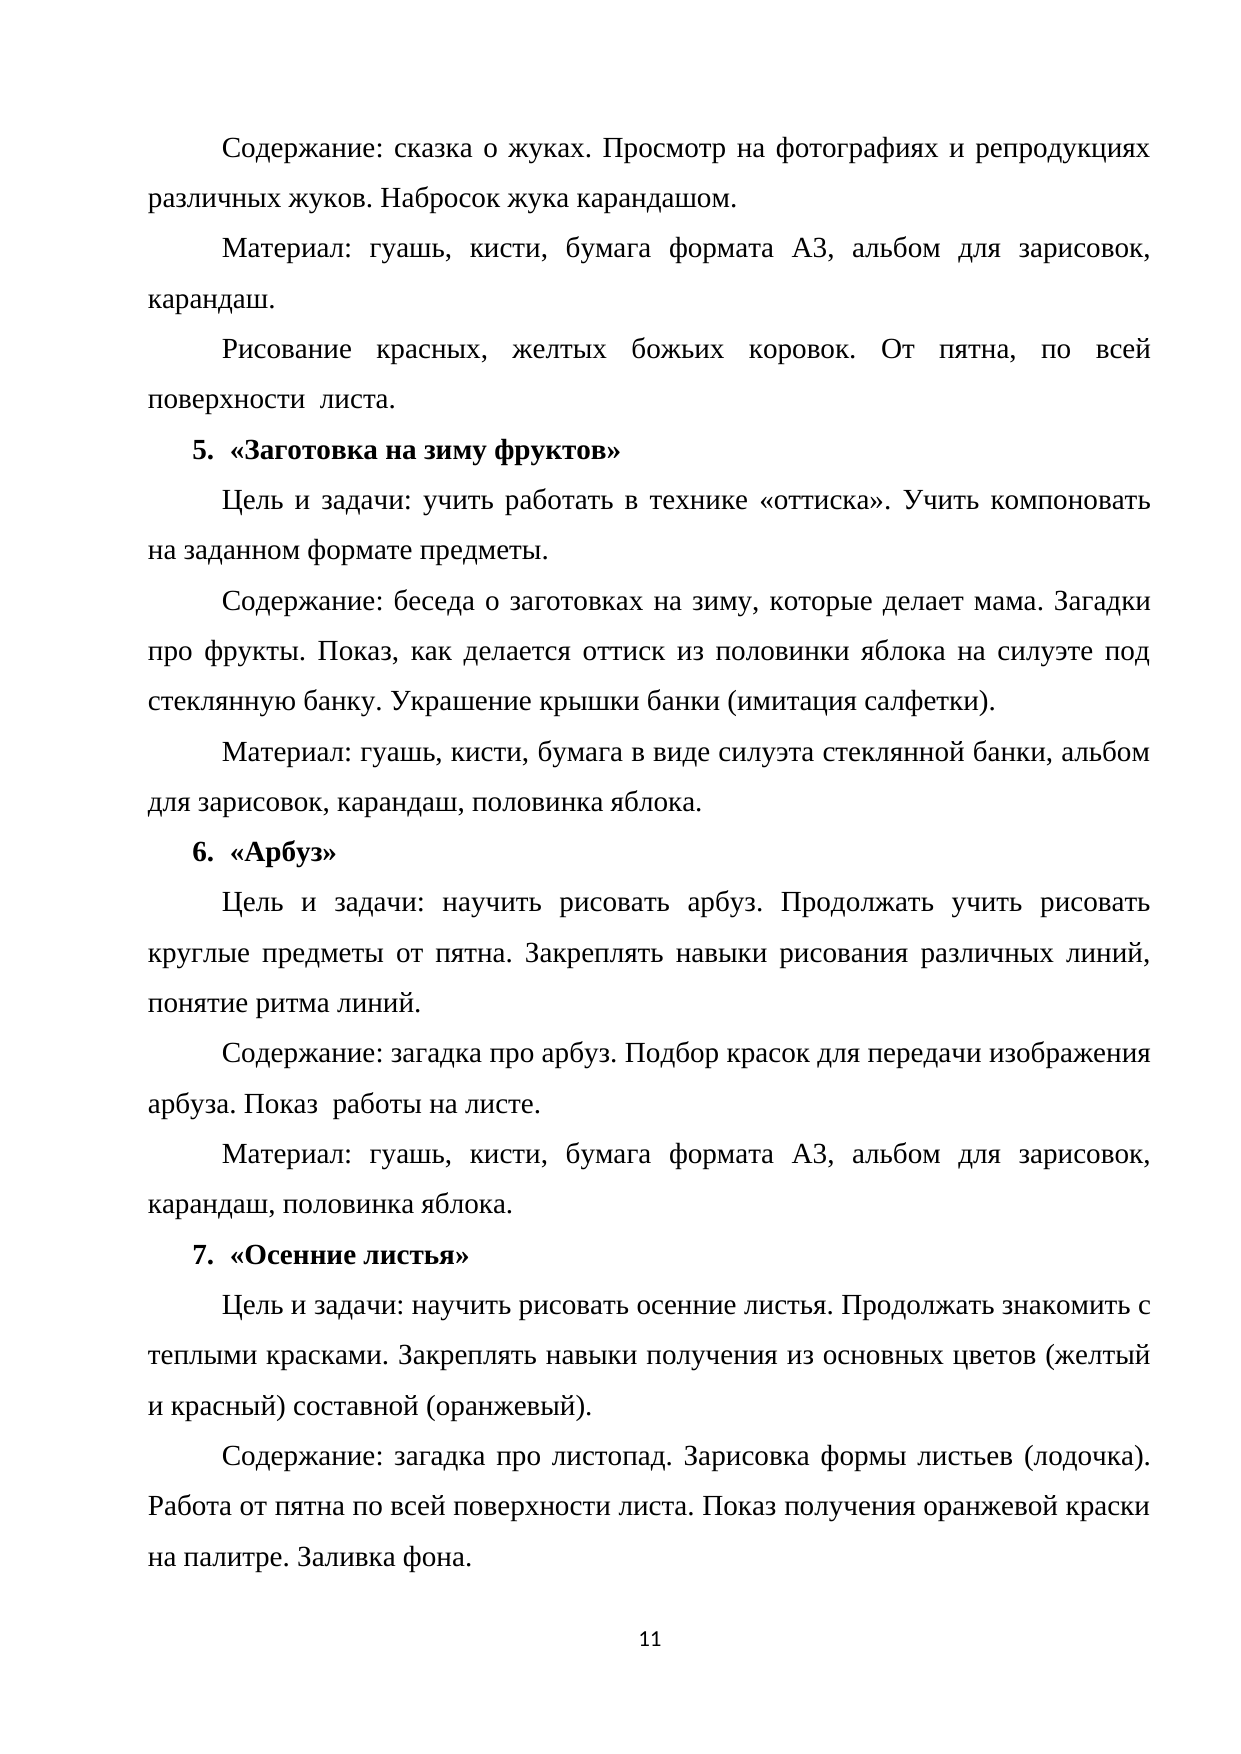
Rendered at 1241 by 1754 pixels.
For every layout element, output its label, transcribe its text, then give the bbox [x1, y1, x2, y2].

text Материал: гуашь, кисти, бумага формата А3, альбом для зарисовок, карандаш. [148, 231, 1152, 314]
list «Осенние листья» [192, 1237, 1152, 1270]
list «Арбуз» [192, 834, 1152, 868]
text Цель и задачи: учить работать в технике «оттиска». Учить компоновать на заданном формате предметы. [148, 482, 1152, 566]
list «Заготовка на зиму фруктов» [192, 432, 1152, 465]
text Рисование красных, желтых божьих коровок. От пятна, по всей поверхности листа. [148, 331, 1152, 415]
text Содержание: сказка о жуках. Просмотр на фотографиях и репродукциях различных жуков. Набросок жука карандашом. [148, 130, 1152, 214]
text Цель и задачи: научить рисовать арбуз. Продолжать учить рисовать круглые предметы от пятна. Закреплять навыки рисования различных линий, понятие ритма линий. [148, 884, 1152, 1019]
text Содержание: загадка про листопад. Зарисовка формы листьев (лодочка). Работа от пятна по всей поверхности листа. Показ получения оранжевой краски на палитре. Заливка фона. [148, 1438, 1152, 1572]
text Материал: гуашь, кисти, бумага в виде силуэта стеклянной банки, альбом для зарисовок, карандаш, половинка яблока. [148, 734, 1152, 817]
text Содержание: загадка про арбуз. Подбор красок для передачи изображения арбуза. Показ работы на листе. [148, 1036, 1152, 1119]
text Содержание: беседа о заготовках на зиму, которые делает мама. Загадки про фрукты. Показ, как делается оттиск из половинки яблока на силуэте под стеклянную банку. Украшение крышки банки (имитация салфетки). [148, 583, 1152, 717]
text Материал: гуашь, кисти, бумага формата А3, альбом для зарисовок, карандаш, половинка яблока. [148, 1136, 1152, 1220]
text Цель и задачи: научить рисовать осенние листья. Продолжать знакомить с теплыми красками. Закреплять навыки получения из основных цветов (желтый и красный) составной (оранжевый). [148, 1287, 1152, 1421]
